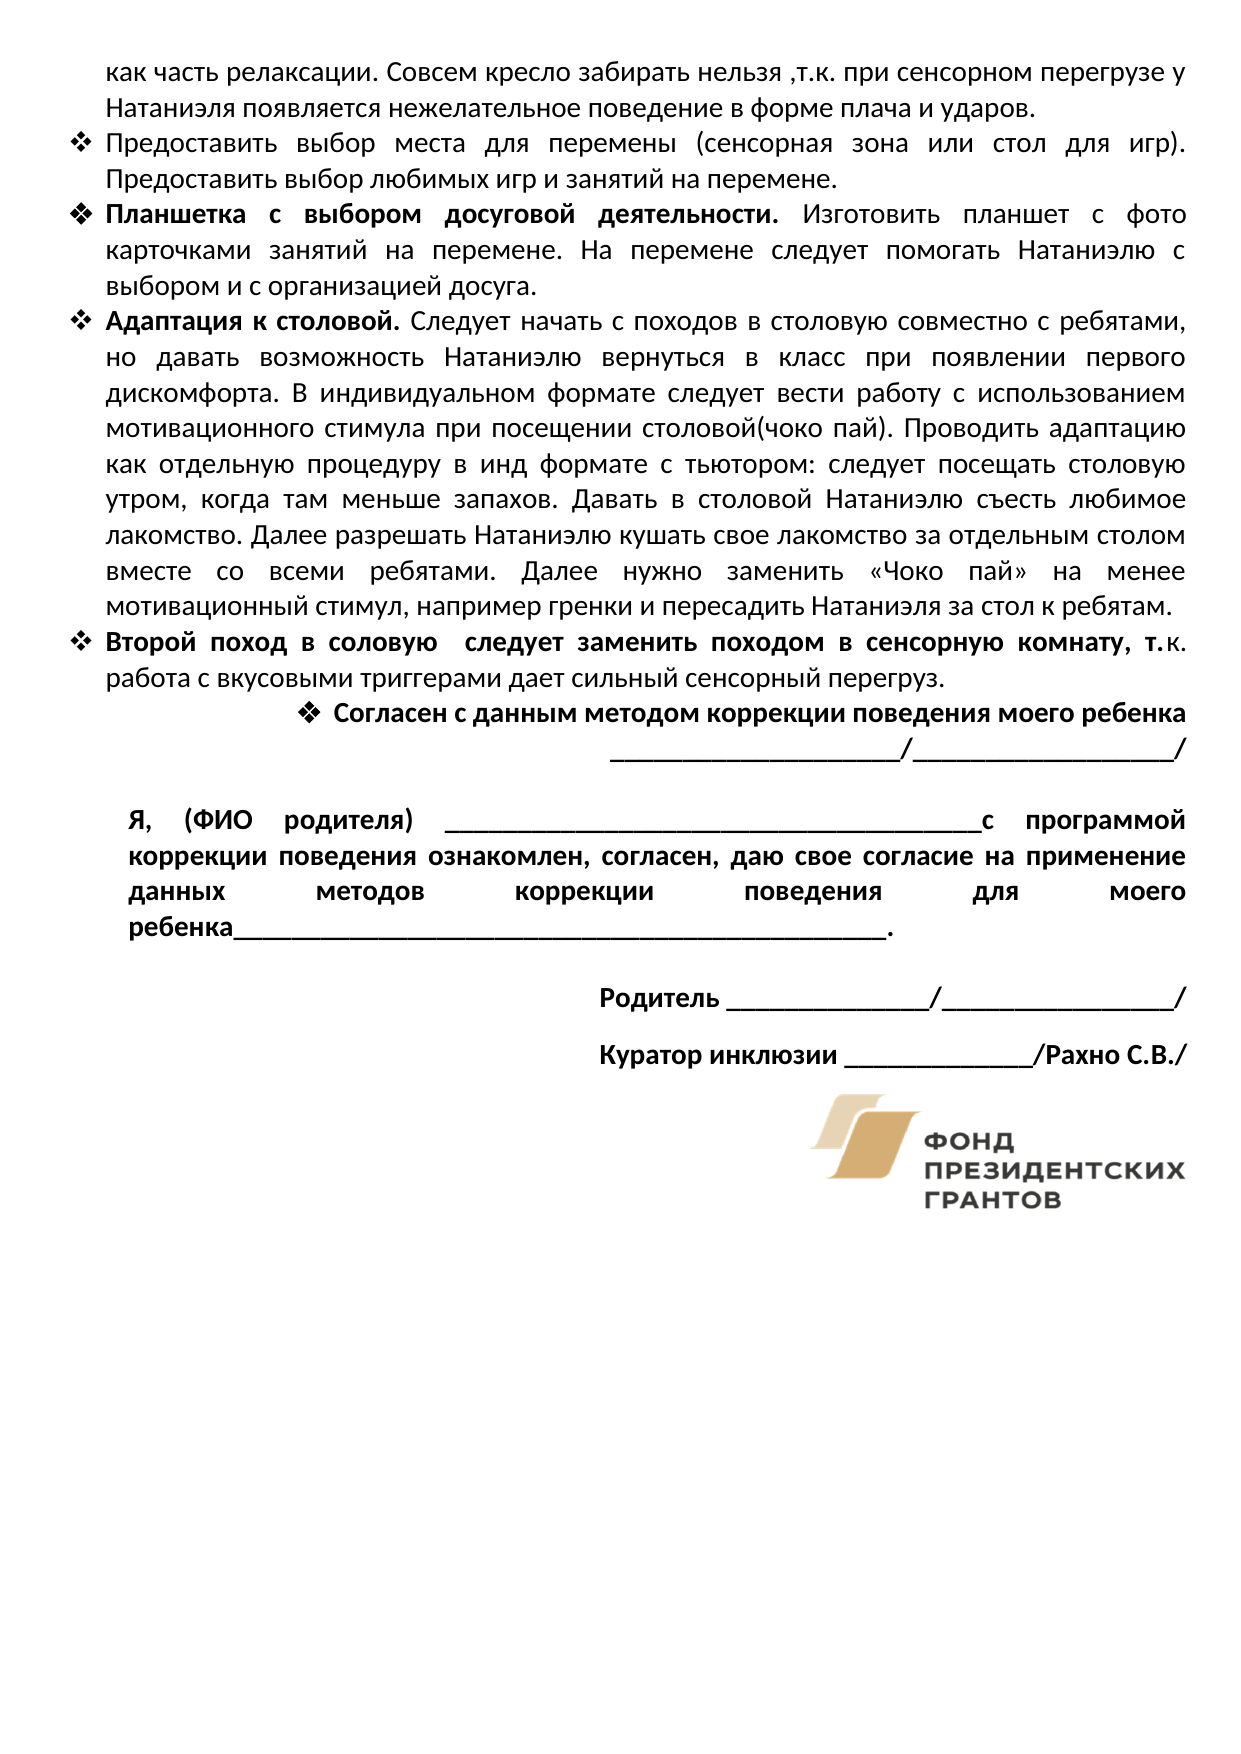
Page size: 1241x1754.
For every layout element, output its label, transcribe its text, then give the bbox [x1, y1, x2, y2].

text Куратор инклюзии _____________/Рахно С.В./ [53, 1036, 1187, 1071]
list ____________________/__________________/ [128, 730, 1187, 766]
list Адаптация к столовой. Следует начать с походов в столовую совместно с ребятами, но давать возможность Натаниэлю вернуться в класс при появлении первого дискомфорта. В индивидуальном формате следует вести работу с использованием мотивационного стимула при посещении столовой(чоко пай). Проводить адаптацию как отдельную процедуру в инд формате с тьютором: следует посещать столовую утром, когда там меньше запахов. Давать в столовой Натаниэлю съесть любимое лакомство. Далее разрешать Натаниэлю кушать свое лакомство за отдельным столом вместе со всеми ребятами. Далее нужно заменить «Чоко пай» на менее мотивационный стимул, например гренки и пересадить Натаниэля за стол к ребятам. [68, 302, 1187, 623]
list Родитель ______________/________________/ [128, 979, 1187, 1015]
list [68, 53, 1187, 124]
list Предоставить выбор места для перемены (сенсорная зона или стол для игр). Предоставить выбор любимых игр и занятий на перемене. [68, 124, 1187, 196]
picture [807, 1092, 1188, 1213]
list Я, (ФИО родителя) _____________________________________с программой коррекции поведения ознакомлен, согласен, даю свое согласие на применение данных методов коррекции поведения для моего ребенка_____________________________________________. [128, 801, 1187, 944]
list Второй поход в соловую следует заменить походом в сенсорную комнату, т.к. работа с вкусовыми триггерами дает сильный сенсорный перегруз. [68, 623, 1187, 694]
list Согласен с данным методом коррекции поведения моего ребенка [68, 694, 1187, 730]
list Планшетка с выбором досуговой деятельности. Изготовить планшет с фото карточками занятий на перемене. На перемене следует помогать Натаниэлю с выбором и с организацией досуга. [68, 196, 1187, 302]
